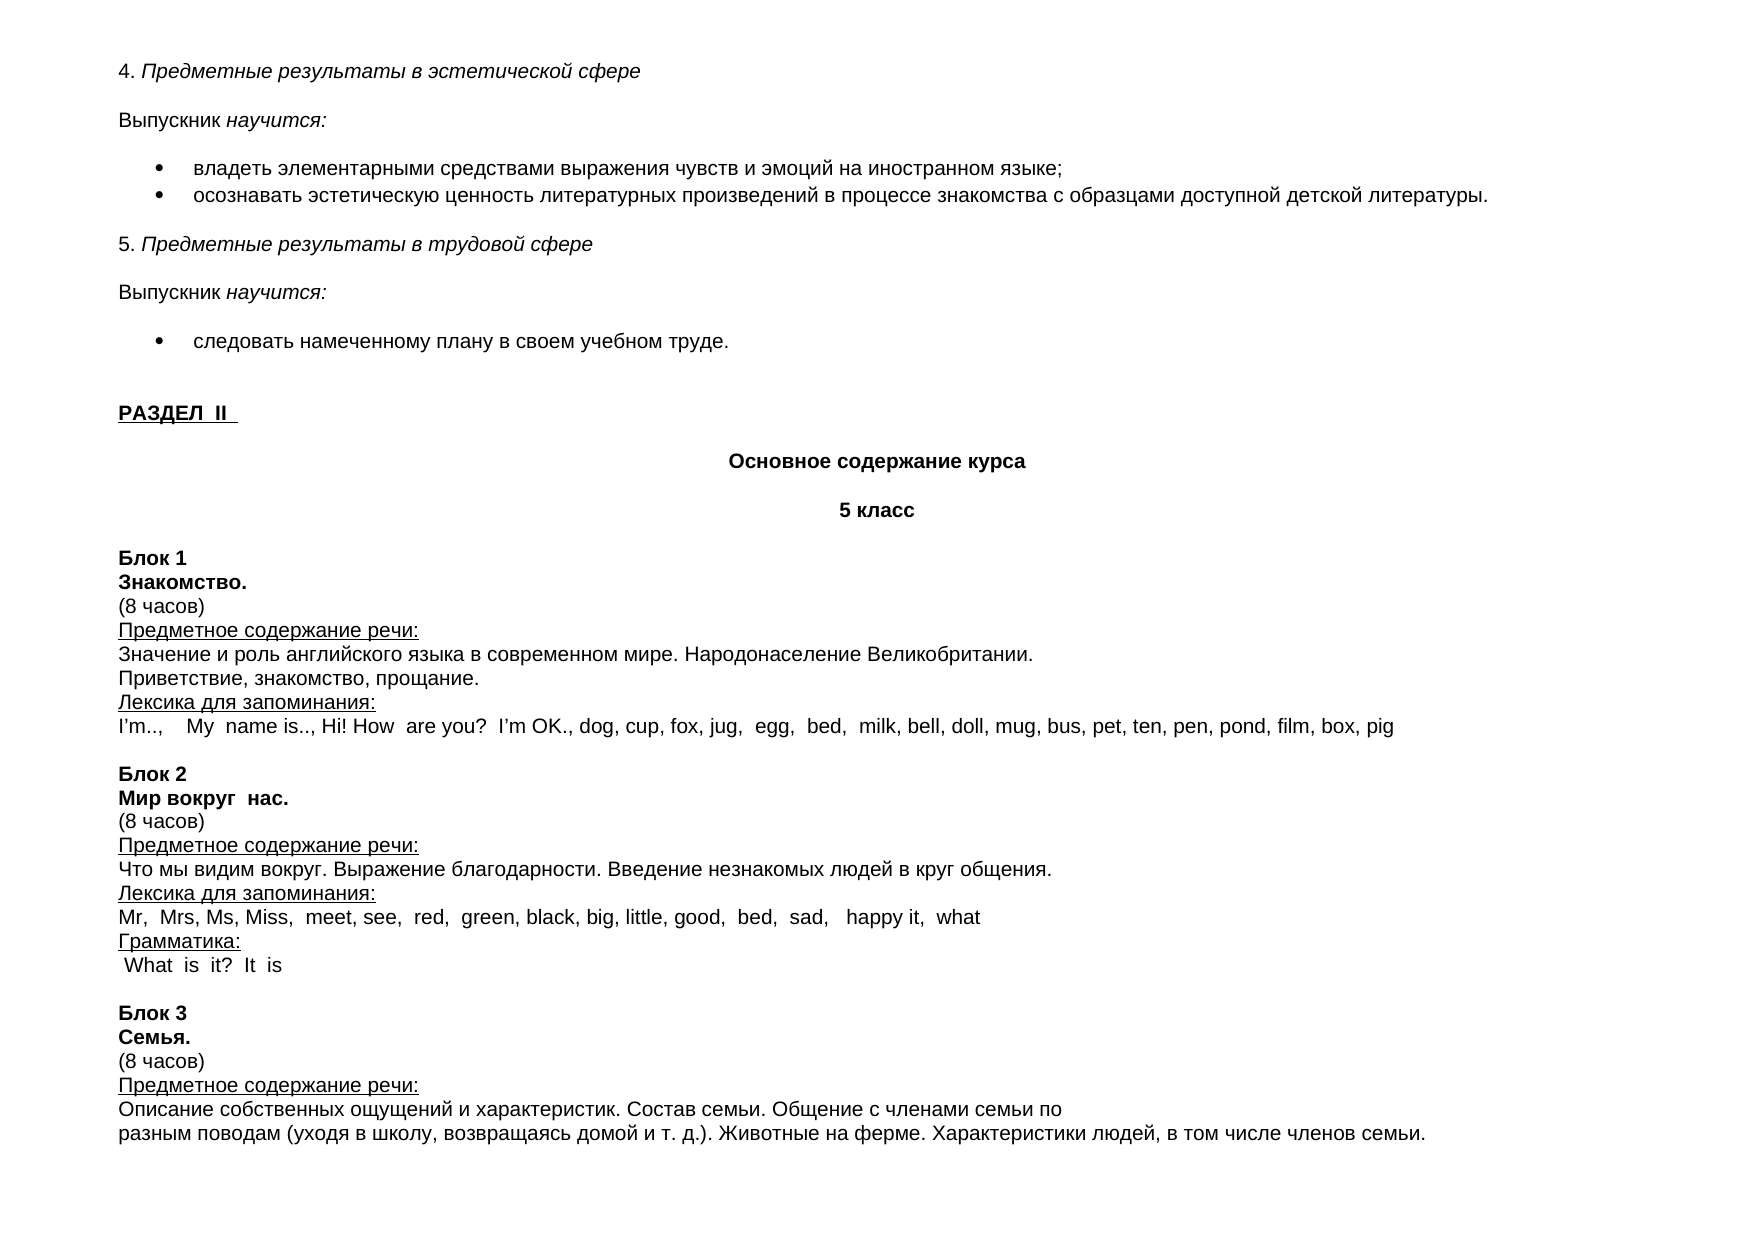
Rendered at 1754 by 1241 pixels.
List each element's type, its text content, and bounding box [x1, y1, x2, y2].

text Основное содержание курса [118, 449, 1636, 473]
text Семья. [118, 1025, 1636, 1049]
text Лексика для запоминания: [118, 689, 1636, 713]
text Значение и роль английского языка в современном мире. Народонаселение Великобритании. [118, 642, 1636, 666]
text Грамматика: [118, 929, 1636, 953]
text Предметное содержание речи: [118, 833, 1636, 857]
text Выпускник научится: [118, 280, 1636, 304]
text Приветствие, знакомство, прощание. [118, 666, 1636, 689]
text РАЗДЕЛ II [118, 401, 1636, 425]
text Предметное содержание речи: [118, 618, 1636, 642]
text Предметное содержание речи: [118, 1073, 1636, 1097]
list следовать намеченному плану в своем учебном труде. [156, 328, 1636, 352]
text разным поводам (уходя в школу, возвращаясь домой и т. д.). Животные на ферме. Характеристики людей, в том числе членов семьи. [118, 1121, 1636, 1145]
text Блок 2 [118, 761, 1636, 785]
list осознавать эстетическую ценность литературных произведений в процессе знакомства с образцами доступной детской литературы. [156, 183, 1636, 207]
text What is it? It is [118, 953, 1636, 977]
text (8 часов) [118, 1049, 1636, 1073]
text Блок 1 [118, 546, 1636, 570]
text 4. Предметные результаты в эстетической сфере [118, 59, 1636, 83]
text 5. Предметные результаты в трудовой сфере [118, 232, 1636, 256]
text Что мы видим вокруг. Выражение благодарности. Введение незнакомых людей в круг общения. [118, 857, 1636, 881]
text Описание собственных ощущений и характеристик. Состав семьи. Общение с членами семьи по [118, 1097, 1636, 1121]
list владеть элементарными средствами выражения чувств и эмоций на иностранном языке; [156, 156, 1636, 180]
text Выпускник научится: [118, 107, 1636, 131]
text (8 часов) [118, 594, 1636, 618]
text Лексика для запоминания: [118, 881, 1636, 905]
text 5 класс [118, 497, 1636, 521]
text Мир вокруг нас. [118, 785, 1636, 809]
text Блок 3 [118, 1001, 1636, 1025]
text (8 часов) [118, 809, 1636, 833]
text Знакомство. [118, 570, 1636, 594]
text Mr, Mrs, Ms, Miss, meet, see, red, green, black, big, little, good, bed, sad, happy it, what [118, 905, 1636, 929]
text I’m.., My name is.., Hi! How are you? I’m OK., dog, cup, fox, jug, egg, bed, milk, bell, doll, mug, bus, pet, ten, pen, pond, film, box, pig [118, 713, 1636, 737]
